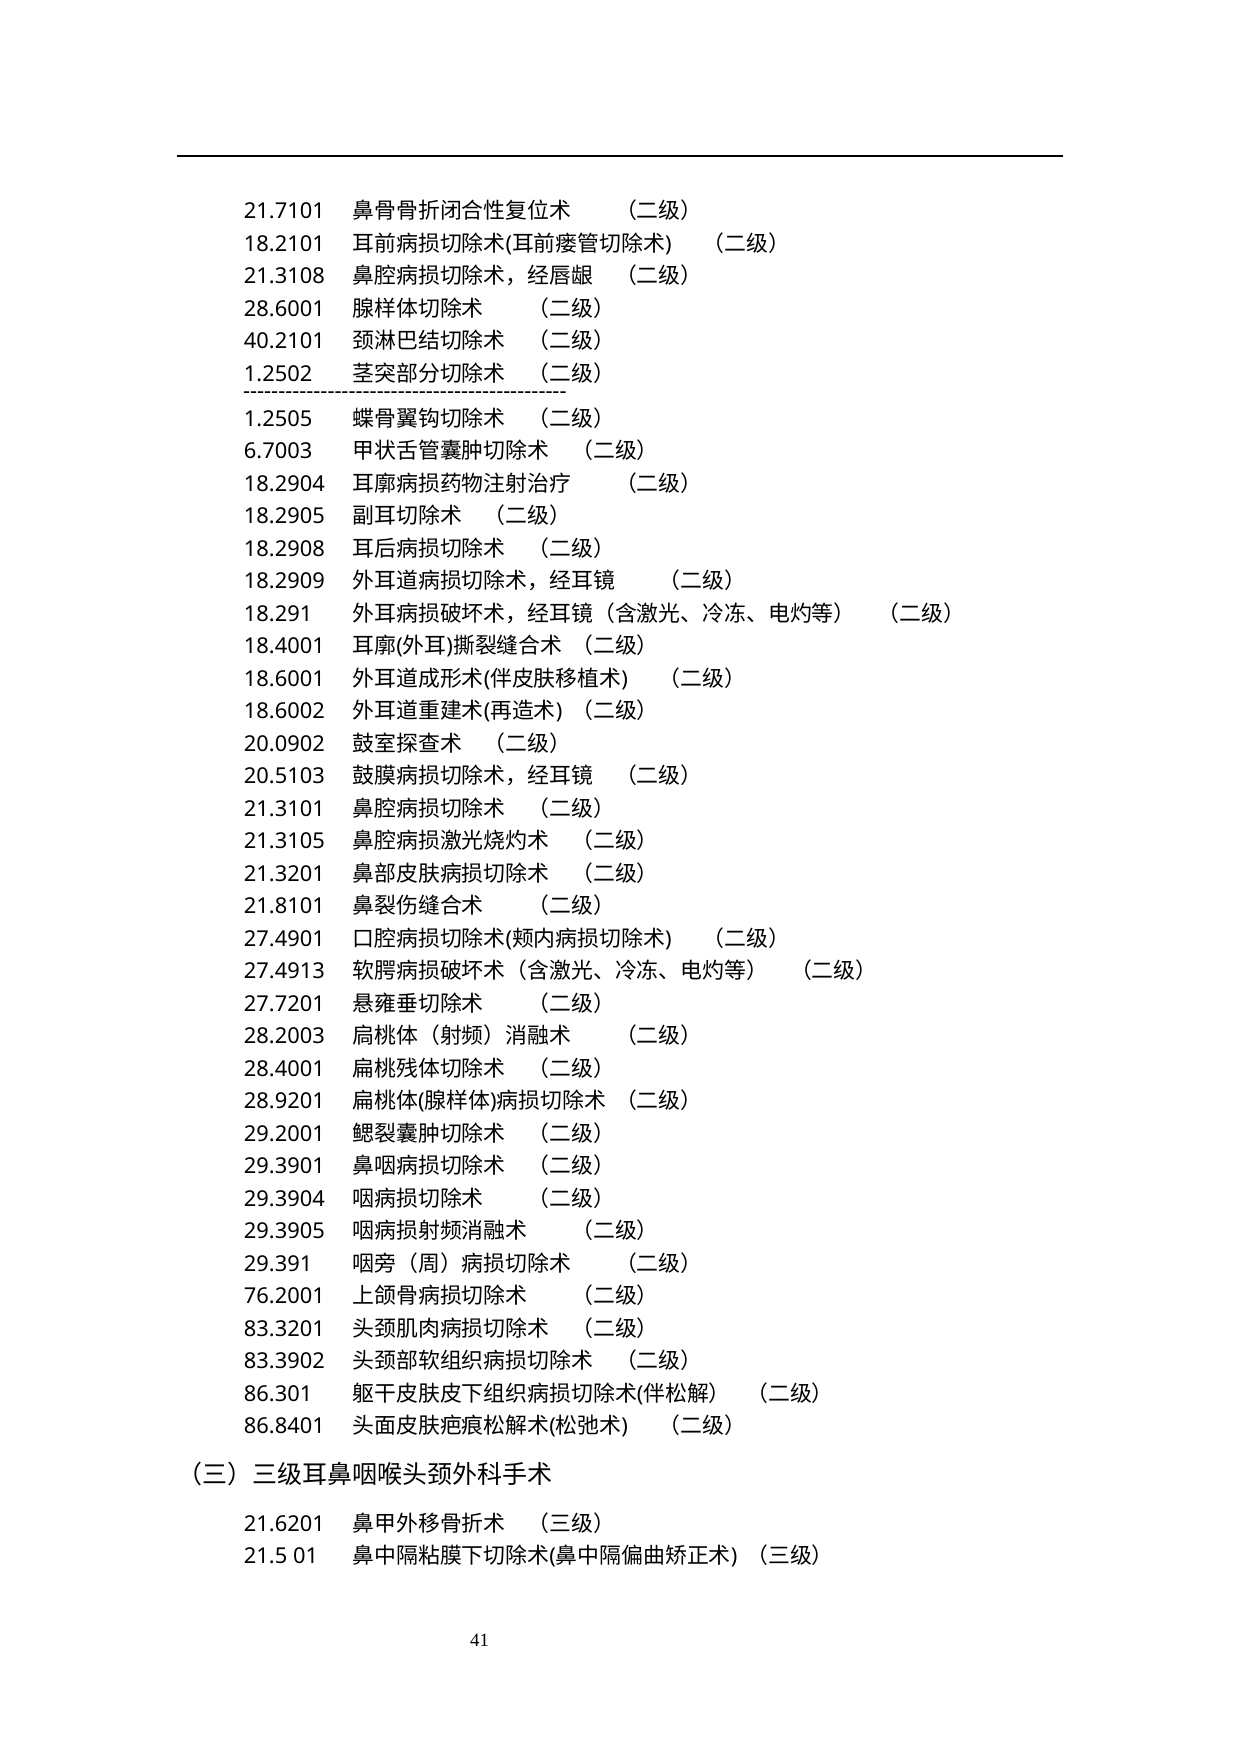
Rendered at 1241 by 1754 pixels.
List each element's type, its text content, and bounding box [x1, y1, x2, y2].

text 20.0902 鼓室探查术 （二级） [244, 726, 1063, 758]
text 28.2003 扃桃体（射频）消融术 （二级） [244, 1018, 1063, 1051]
text 28.6001 腺样体切除术 （二级） [244, 291, 1063, 323]
text 27.7201 悬雍垂切除术 （二级） [244, 986, 1063, 1018]
text 27.4913 软腭病损破坏术（含激光、冷冻、电灼等） （二级） [244, 953, 1063, 986]
text 20.5103 鼓膜病损切除术，经耳镜 （二级） [244, 758, 1063, 791]
text 21.3108 鼻腔病损切除术，经唇龈 （二级） [244, 258, 1063, 291]
text 21.7101 鼻骨骨折闭合性复位术 （二级） [244, 193, 1063, 226]
text 1.2505 蝶骨翼钩切除术 （二级） [244, 401, 1063, 433]
text 18.2905 副耳切除术 （二级） [244, 498, 1063, 531]
text 86.301 躯干皮肤皮下组织病损切除术(伴松解） （二级） [244, 1376, 1063, 1408]
text 29.2001 鳃裂囊肿切除术 （二级） [244, 1116, 1063, 1148]
text 18.291 外耳病损破坏术，经耳镜（含激光、冷冻、电灼等） （二级） [244, 596, 1063, 628]
text 21.3201 鼻部皮肤病损切除术 （二级） [244, 856, 1063, 888]
text 29.3905 咽病损射频消融术 （二级） [244, 1213, 1063, 1246]
text 29.391 咽旁（周）病损切除术 （二级） [244, 1246, 1063, 1278]
text 18.2909 外耳道病损切除术，经耳镜 （二级） [244, 563, 1063, 596]
text （三）三级耳鼻咽喉头颈外科手术 [177, 1441, 1063, 1506]
text 1.2502 茎突部分切除术 （二级） [244, 356, 1063, 388]
text 18.2101 耳前病损切除术(耳前瘘管切除术) （二级） [244, 226, 1063, 258]
text 21.6201 鼻甲外移骨折术 （三级） [244, 1506, 1063, 1538]
text 21.8101 鼻裂伤缝合术 （二级） [244, 888, 1063, 921]
text 18.4001 耳廓(外耳)撕裂缝合术 （二级） [244, 628, 1063, 661]
text 27.4901 口腔病损切除术(颊内病损切除术) （二级） [244, 921, 1063, 953]
text 86.8401 头面皮肤疤痕松解术(松弛术) （二级） [244, 1408, 1063, 1441]
text 76.2001 上颌骨病损切除术 （二级） [244, 1278, 1063, 1311]
text 18.6001 外耳道成形术(伴皮肤移植术) （二级） [244, 661, 1063, 693]
text 83.3902 头颈部软组织病损切除术 （二级） [244, 1343, 1063, 1376]
text 6.7003 甲状舌管囊肿切除术 （二级） [244, 433, 1063, 466]
text ---------------------------------------------- [243, 388, 1063, 401]
text 83.3201 头颈肌肉病损切除术 （二级） [244, 1311, 1063, 1343]
text 21.3105 鼻腔病损激光烧灼术 （二级） [244, 823, 1063, 856]
text 18.6002 外耳道重建术(再造术) （二级） [244, 693, 1063, 726]
text 18.2904 耳廓病损药物注射治疗 （二级） [244, 466, 1063, 498]
text 18.2908 耳后病损切除术 （二级） [244, 531, 1063, 563]
text 21.3101 鼻腔病损切除术 （二级） [244, 791, 1063, 823]
text 40.2101 颈淋巴结切除术 （二级） [244, 323, 1063, 356]
text 28.4001 扁桃残体切除术 （二级） [244, 1051, 1063, 1083]
text 29.3901 鼻咽病损切除术 （二级） [244, 1148, 1063, 1181]
text 21.5 01 鼻中隔粘膜下切除术(鼻中隔偏曲矫正术) （三级） [244, 1538, 1063, 1571]
text 28.9201 扁桃体(腺样体)病损切除术 （二级） [244, 1083, 1063, 1116]
text 29.3904 咽病损切除术 （二级） [244, 1181, 1063, 1213]
